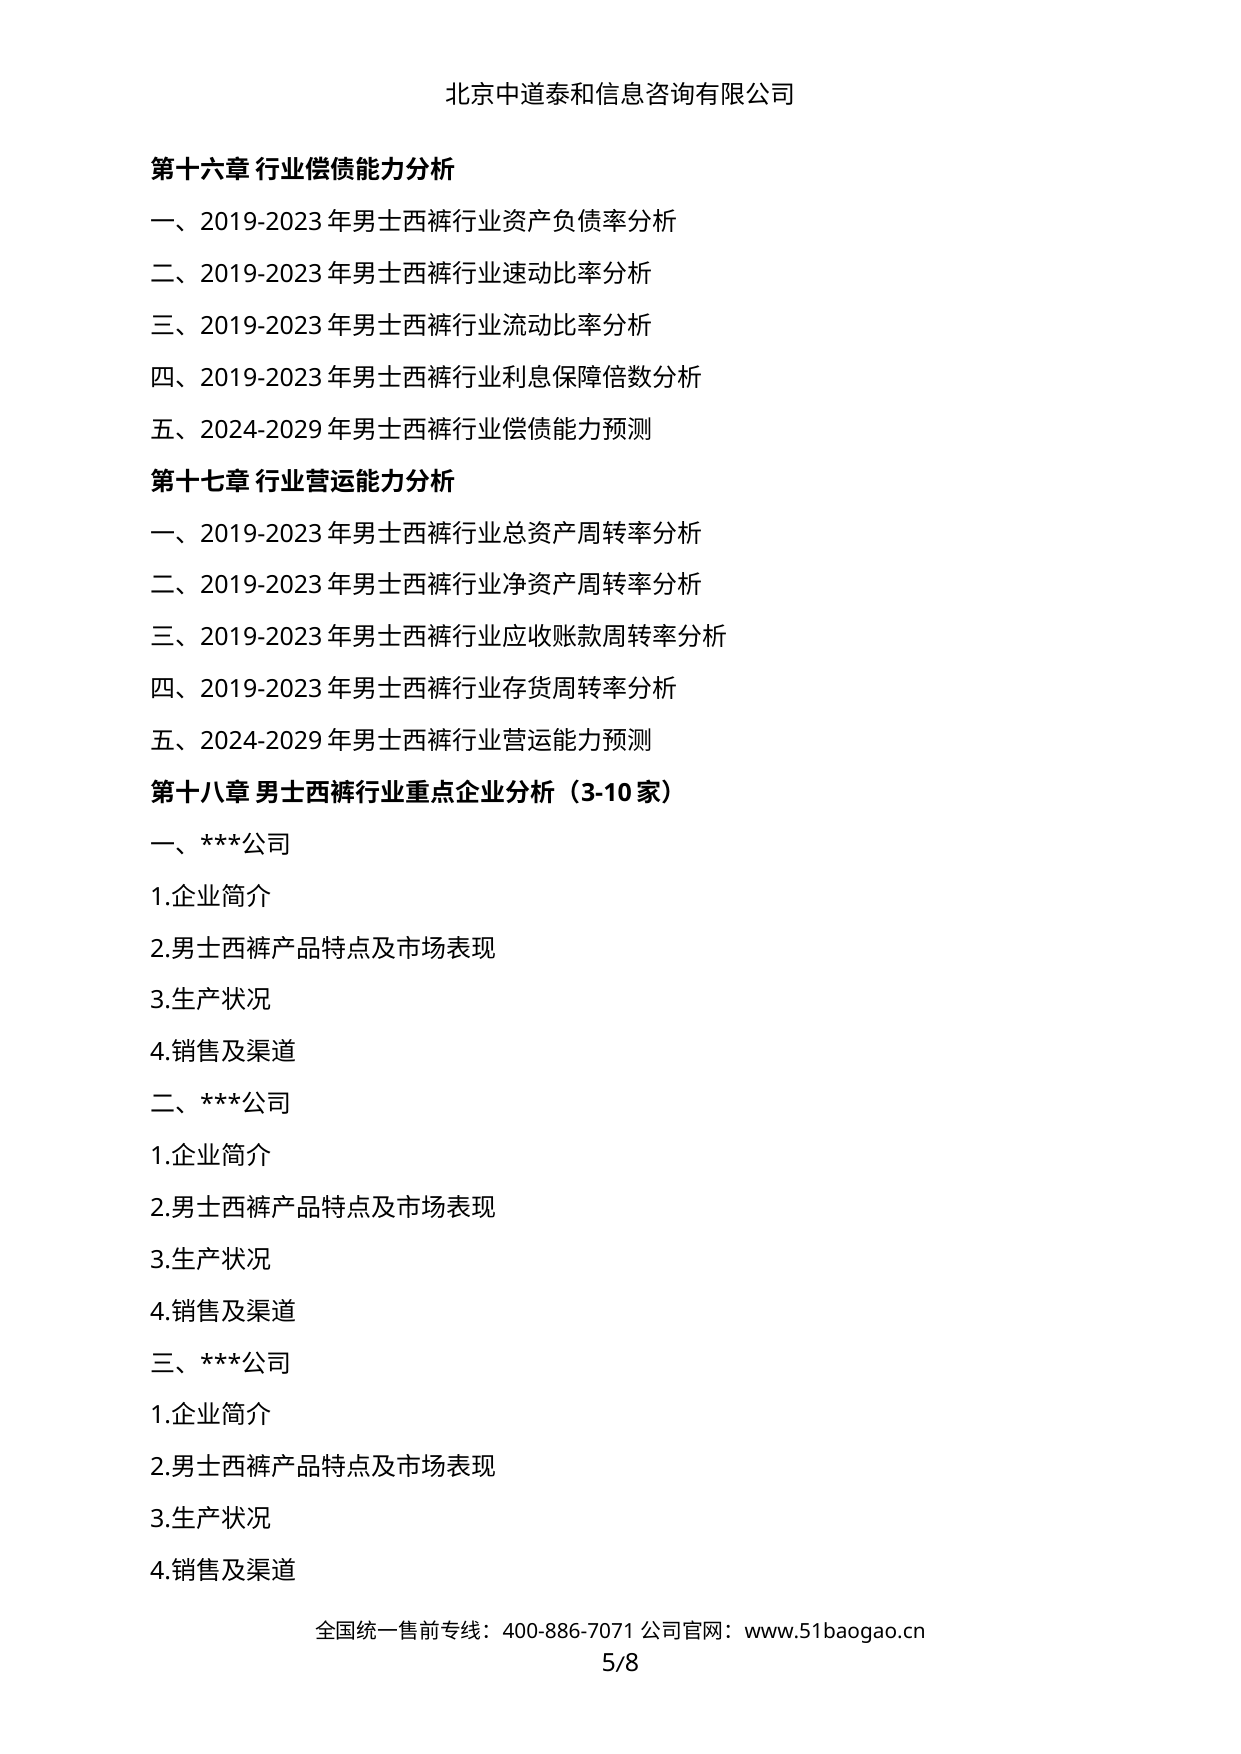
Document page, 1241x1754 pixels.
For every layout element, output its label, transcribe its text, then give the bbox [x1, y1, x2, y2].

text 四、2019-2023年男士西裤行业利息保障倍数分析 [150, 357, 1090, 394]
text 3.生产状况 [150, 1239, 1090, 1276]
text 二、2019-2023年男士西裤行业净资产周转率分析 [150, 565, 1090, 601]
text 三、2019-2023年男士西裤行业流动比率分析 [150, 306, 1090, 342]
text 1.企业简介 [150, 1395, 1090, 1431]
text 1.企业简介 [150, 1136, 1090, 1172]
text 4.销售及渠道 [150, 1032, 1090, 1068]
text 一、***公司 [150, 824, 1090, 861]
text 五、2024-2029年男士西裤行业营运能力预测 [150, 721, 1090, 757]
text 4.销售及渠道 [150, 1291, 1090, 1327]
text 第十七章 行业营运能力分析 [150, 461, 1090, 497]
text 五、2024-2029年男士西裤行业偿债能力预测 [150, 409, 1090, 446]
text 2.男士西裤产品特点及市场表现 [150, 1187, 1090, 1224]
text 2.男士西裤产品特点及市场表现 [150, 1447, 1090, 1483]
text 3.生产状况 [150, 1499, 1090, 1535]
text 2.男士西裤产品特点及市场表现 [150, 928, 1090, 964]
text 三、2019-2023年男士西裤行业应收账款周转率分析 [150, 617, 1090, 653]
text 4.销售及渠道 [150, 1551, 1090, 1587]
text 四、2019-2023年男士西裤行业存货周转率分析 [150, 669, 1090, 705]
text 二、2019-2023年男士西裤行业速动比率分析 [150, 254, 1090, 290]
text 3.生产状况 [150, 980, 1090, 1016]
text 第十六章 行业偿债能力分析 [150, 150, 1090, 186]
text 三、***公司 [150, 1343, 1090, 1379]
text 第十八章 男士西裤行业重点企业分析（3-10家） [150, 772, 1090, 809]
text 一、2019-2023年男士西裤行业资产负债率分析 [150, 202, 1090, 238]
text 二、***公司 [150, 1084, 1090, 1120]
text 1.企业简介 [150, 876, 1090, 912]
text 一、2019-2023年男士西裤行业总资产周转率分析 [150, 513, 1090, 549]
